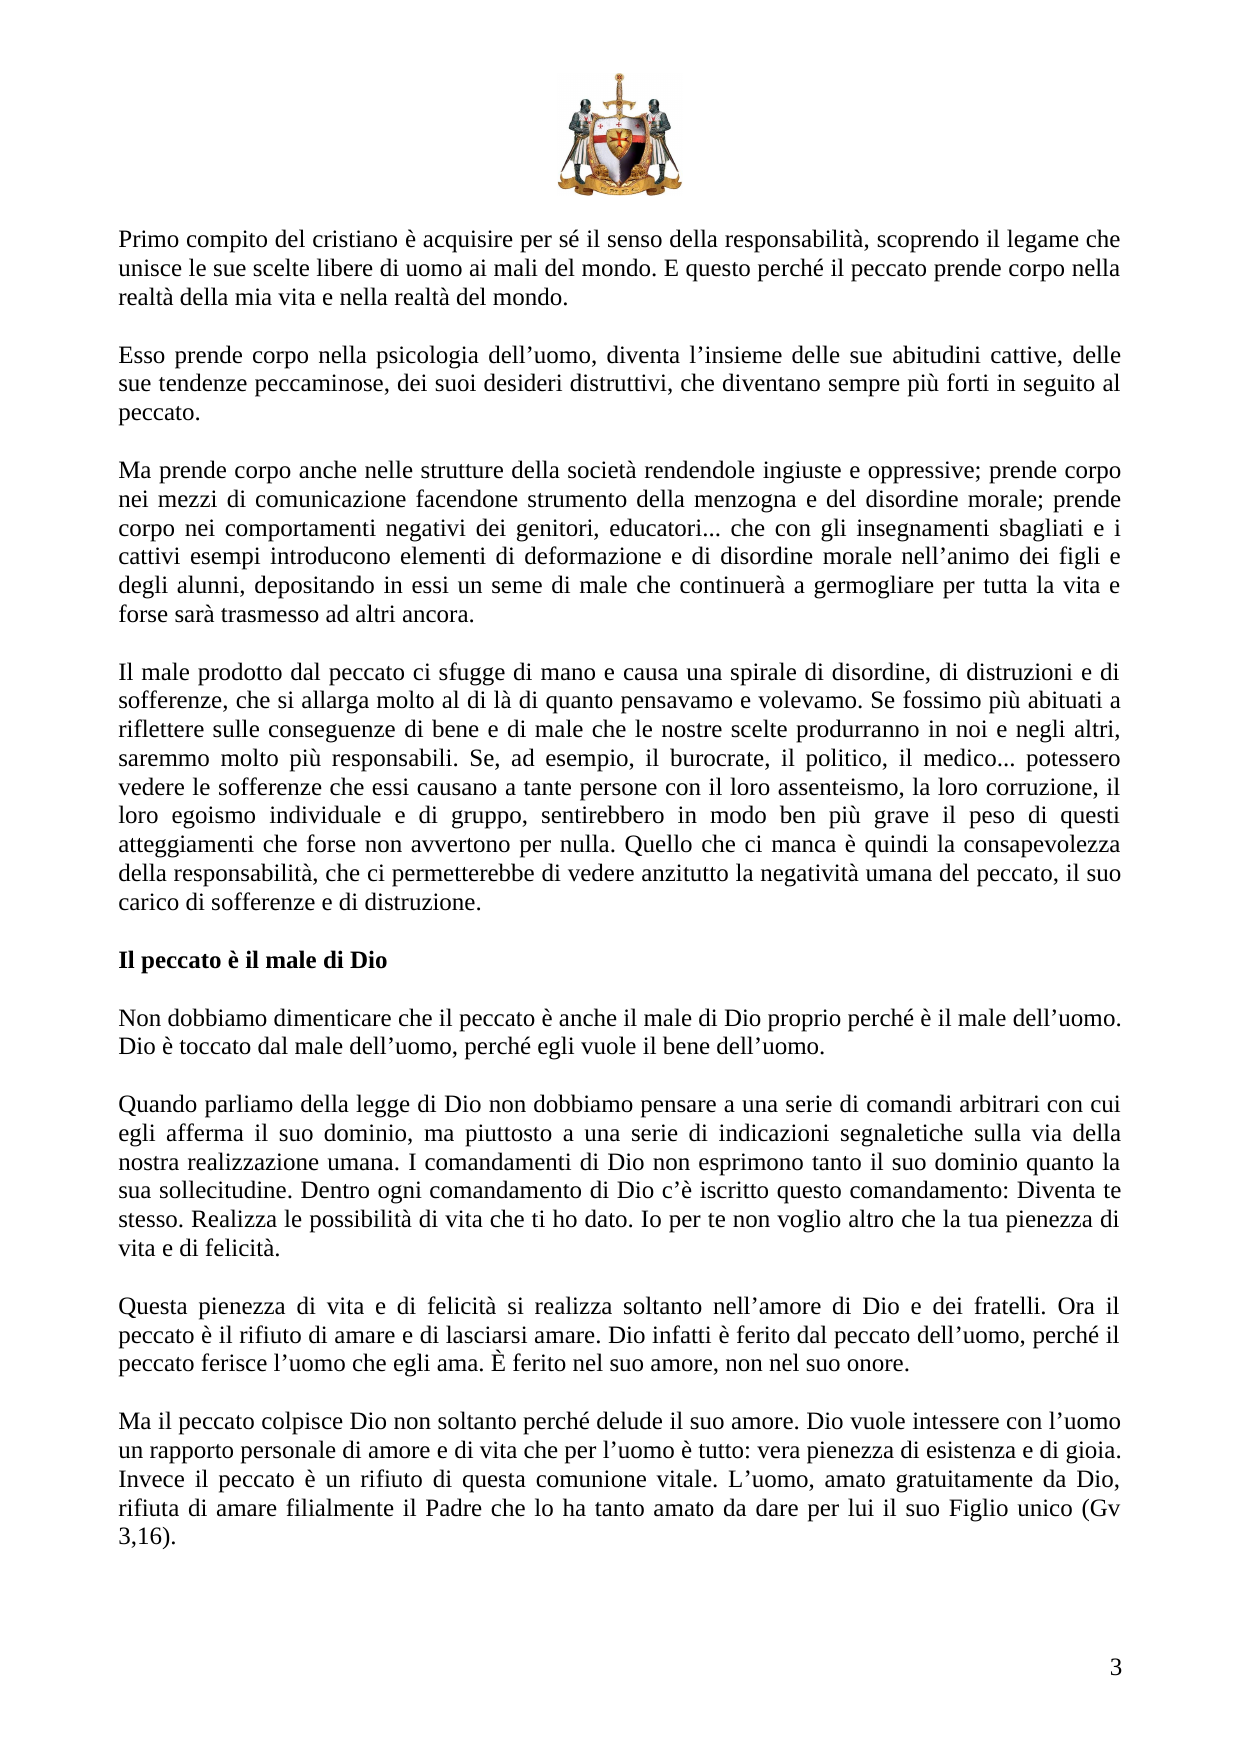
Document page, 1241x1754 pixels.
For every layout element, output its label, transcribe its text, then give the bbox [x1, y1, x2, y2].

text Ma prende corpo anche nelle strutture della società rendendole ingiuste e oppressive; prende corpo nei mezzi di comunicazione facendone strumento della menzogna e del disordine morale; prende corpo nei comportamenti negativi dei genitori, educatori... che con gli insegnamenti sbagliati e i cattivi esempi introducono elementi di deformazione e di disordine morale nell’animo dei figli e degli alunni, depositando in essi un seme di male che continuerà a germogliare per tutta la vita e forse sarà trasmesso ad altri ancora. [118, 455, 1122, 628]
text Il peccato è il male di Dio [118, 945, 1122, 973]
text Esso prende corpo nella psicologia dell’uomo, diventa l’insieme delle sue abitudini cattive, delle sue tendenze peccaminose, dei suoi desideri distruttivi, che diventano sempre più forti in seguito al peccato. [118, 340, 1122, 426]
text Quando parliamo della legge di Dio non dobbiamo pensare a una serie di comandi arbitrari con cui egli afferma il suo dominio, ma piuttosto a una serie di indicazioni segnaletiche sulla via della nostra realizzazione umana. I comandamenti di Dio non esprimono tanto il suo dominio quanto la sua sollecitudine. Dentro ogni comandamento di Dio c’è iscritto questo comandamento: Diventa te stesso. Realizza le possibilità di vita che ti ho dato. Io per te non voglio altro che la tua pienezza di vita e di felicità. [118, 1089, 1122, 1262]
text Primo compito del cristiano è acquisire per sé il senso della responsabilità, scoprendo il legame che unisce le sue scelte libere di uomo ai mali del mondo. E questo perché il peccato prende corpo nella realtà della mia vita e nella realtà del mondo. [118, 224, 1122, 311]
text Questa pienezza di vita e di felicità si realizza soltanto nell’amore di Dio e dei fratelli. Ora il peccato è il rifiuto di amare e di lasciarsi amare. Dio infatti è ferito dal peccato dell’uomo, perché il peccato ferisce l’uomo che egli ama. È ferito nel suo amore, non nel suo onore. [118, 1291, 1122, 1377]
picture [557, 73, 684, 196]
text Il male prodotto dal peccato ci sfugge di mano e causa una spirale di disordine, di distruzioni e di sofferenze, che si allarga molto al di là di quanto pensavamo e volevamo. Se fossimo più abituati a riflettere sulle conseguenze di bene e di male che le nostre scelte produrranno in noi e negli altri, saremmo molto più responsabili. Se, ad esempio, il burocrate, il politico, il medico... potessero vedere le sofferenze che essi causano a tante persone con il loro assenteismo, la loro corruzione, il loro egoismo individuale e di gruppo, sentirebbero in modo ben più grave il peso di questi atteggiamenti che forse non avvertono per nulla. Quello che ci manca è quindi la consapevolezza della responsabilità, che ci permetterebbe di vedere anzitutto la negatività umana del peccato, il suo carico di sofferenze e di distruzione. [118, 657, 1122, 916]
text Non dobbiamo dimenticare che il peccato è anche il male di Dio proprio perché è il male dell’uomo. Dio è toccato dal male dell’uomo, perché egli vuole il bene dell’uomo. [118, 1003, 1122, 1060]
text Ma il peccato colpisce Dio non soltanto perché delude il suo amore. Dio vuole intessere con l’uomo un rapporto personale di amore e di vita che per l’uomo è tutto: vera pienezza di esistenza e di gioia. Invece il peccato è un rifiuto di questa comunione vitale. L’uomo, amato gratuitamente da Dio, rifiuta di amare filialmente il Padre che lo ha tanto amato da dare per lui il suo Figlio unico (Gv 3,16). [118, 1406, 1122, 1550]
